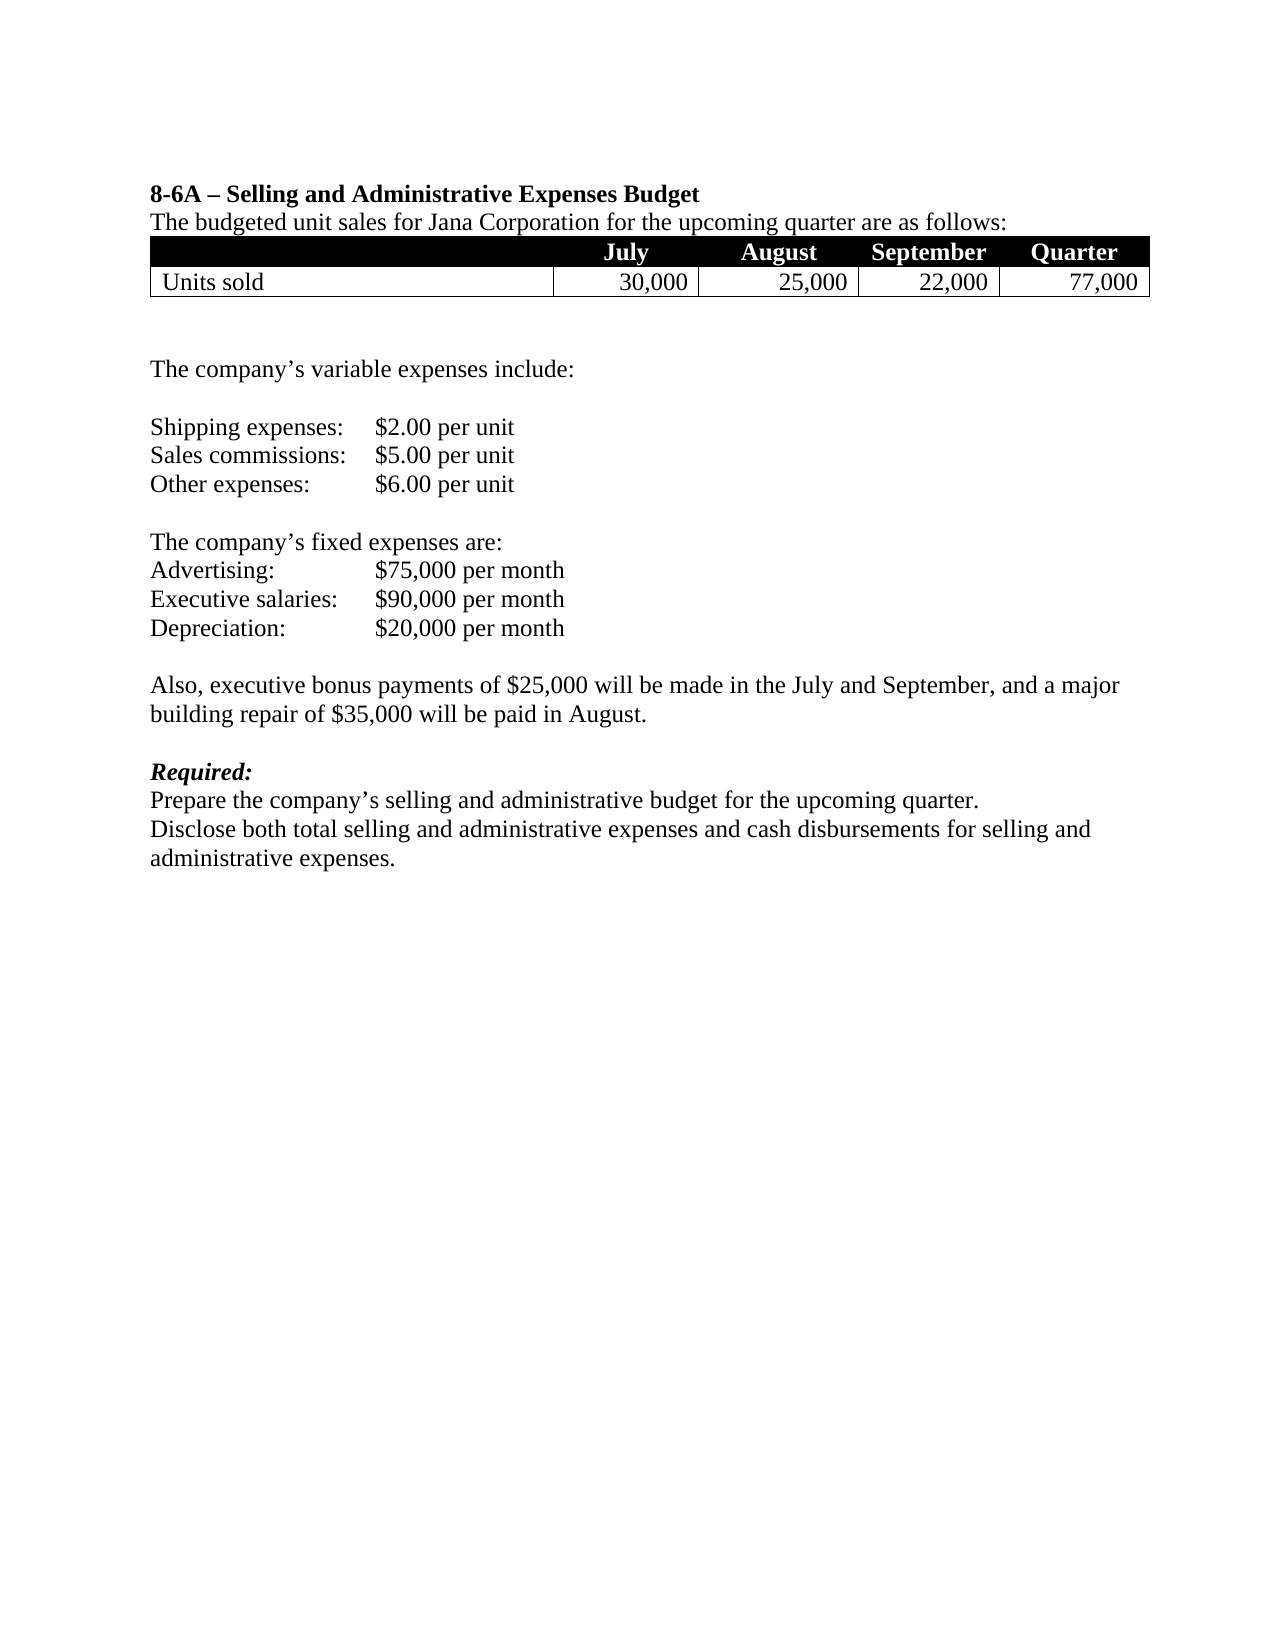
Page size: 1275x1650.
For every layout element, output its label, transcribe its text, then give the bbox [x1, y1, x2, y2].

text The company’s variable expenses include: [150, 354, 1125, 383]
text Executive salaries: $90,000 per month [150, 584, 1125, 613]
text Other expenses: $6.00 per unit [150, 469, 1125, 498]
table_cell 30,000 [554, 267, 698, 296]
table_cell 25,000 [699, 267, 858, 296]
table_header September [859, 237, 999, 266]
text Depreciation: $20,000 per month [150, 613, 1125, 642]
table_header July [554, 237, 698, 266]
text The budgeted unit sales for Jana Corporation for the upcoming quarter are as follows: [150, 207, 1125, 236]
table_header [151, 237, 553, 266]
text 8-6A – Selling and Administrative Expenses Budget [150, 179, 1125, 207]
table_header August [699, 237, 858, 266]
table_cell 22,000 [859, 267, 999, 296]
table_cell Units sold [151, 267, 553, 296]
text Advertising: $75,000 per month [150, 556, 1125, 584]
text Required: [150, 757, 1125, 786]
text The company’s fixed expenses are: [150, 527, 1125, 556]
text Prepare the company’s selling and administrative budget for the upcoming quarter. [150, 786, 1125, 814]
text Disclose both total selling and administrative expenses and cash disbursements for selling and administrative expenses. [150, 814, 1125, 872]
table_cell 77,000 [1000, 267, 1149, 296]
text Also, executive bonus payments of $25,000 will be made in the July and September, and a major building repair of $35,000 will be paid in August. [150, 671, 1125, 728]
text Shipping expenses: $2.00 per unit [150, 412, 1125, 441]
text Sales commissions: $5.00 per unit [150, 441, 1125, 469]
table_header Quarter [1000, 237, 1149, 266]
